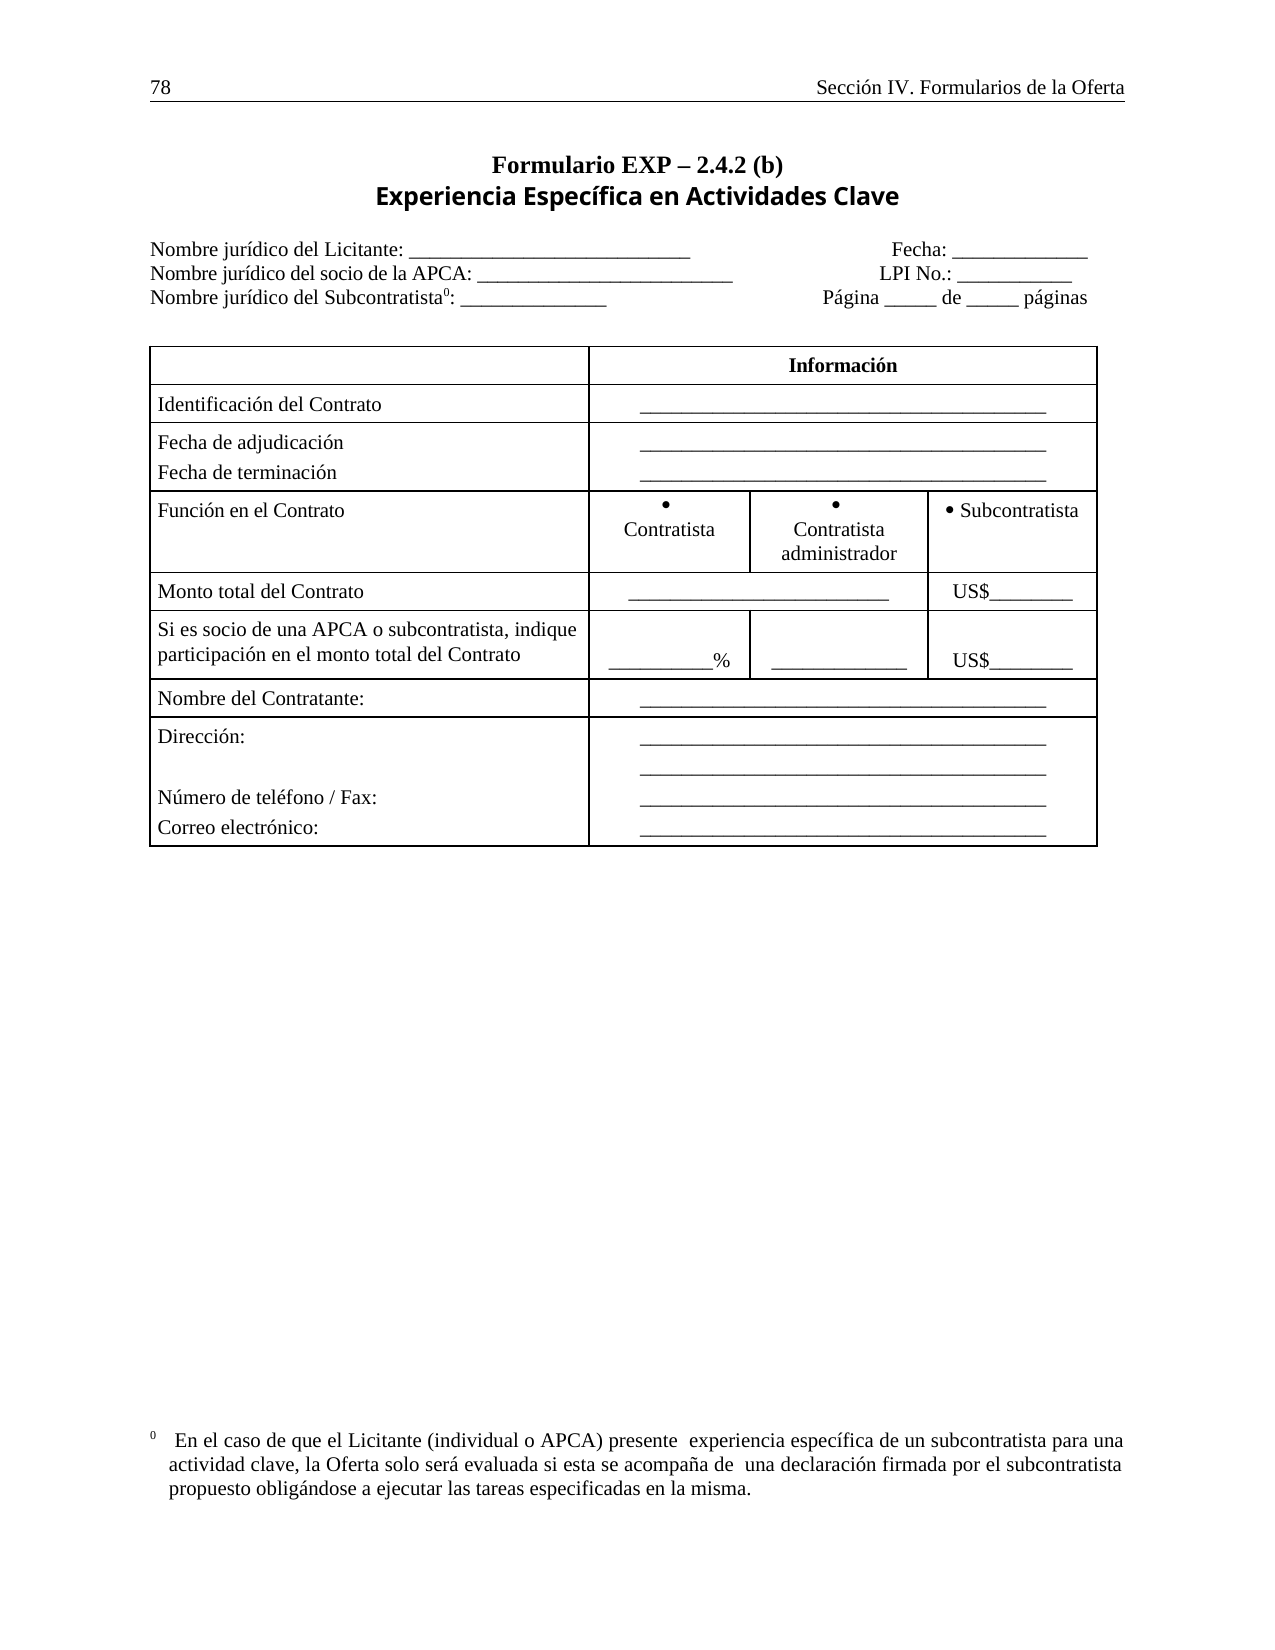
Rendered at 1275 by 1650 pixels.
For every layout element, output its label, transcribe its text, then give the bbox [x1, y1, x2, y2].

table_cell _______________________________________ [590, 680, 1096, 716]
text Formulario EXP – 2.4.2 (b) [150, 150, 1125, 179]
text Nombre jurídico del Licitante: ___________________________ Fecha: _____________ [150, 237, 1125, 261]
table_cell Contratista administrador [751, 492, 927, 571]
table_cell Si es socio de una APCA o subcontratista, indique participación en el monto total del Contrato [151, 611, 588, 678]
table_cell Fecha de adjudicación Fecha de terminación [151, 423, 588, 490]
table_cell _______________________________________ [590, 385, 1096, 422]
table_cell Función en el Contrato [151, 492, 588, 571]
table_cell _____________ [751, 611, 927, 678]
table_cell _______________________________________ _______________________________________ [590, 423, 1096, 490]
table_cell US$________ [929, 611, 1096, 678]
text Nombre jurídico del Subcontratista: ______________ Página _____ de _____ páginas [150, 285, 1125, 309]
table_cell Monto total del Contrato [151, 573, 588, 609]
subtitle Experiencia Específica en Actividades Clave [150, 179, 1125, 213]
table_cell __________% [590, 611, 749, 678]
table_header Información [590, 347, 1096, 384]
table_cell Nombre del Contratante: [151, 680, 588, 716]
text Nombre jurídico del socio de la APCA: _________________________ LPI No.: ___________ [150, 261, 1125, 285]
table_cell _______________________________________ _______________________________________ _______________________________________ _______________________________________ [590, 718, 1096, 845]
table_header [151, 347, 588, 384]
table_cell US$________ [929, 573, 1096, 609]
table_cell Identificación del Contrato [151, 385, 588, 422]
table_cell Contratista [590, 492, 749, 571]
table_cell _________________________ [590, 573, 927, 609]
table_cell Dirección: Número de teléfono / Fax: Correo electrónico: [151, 718, 588, 845]
table_cell Subcontratista [929, 492, 1096, 571]
